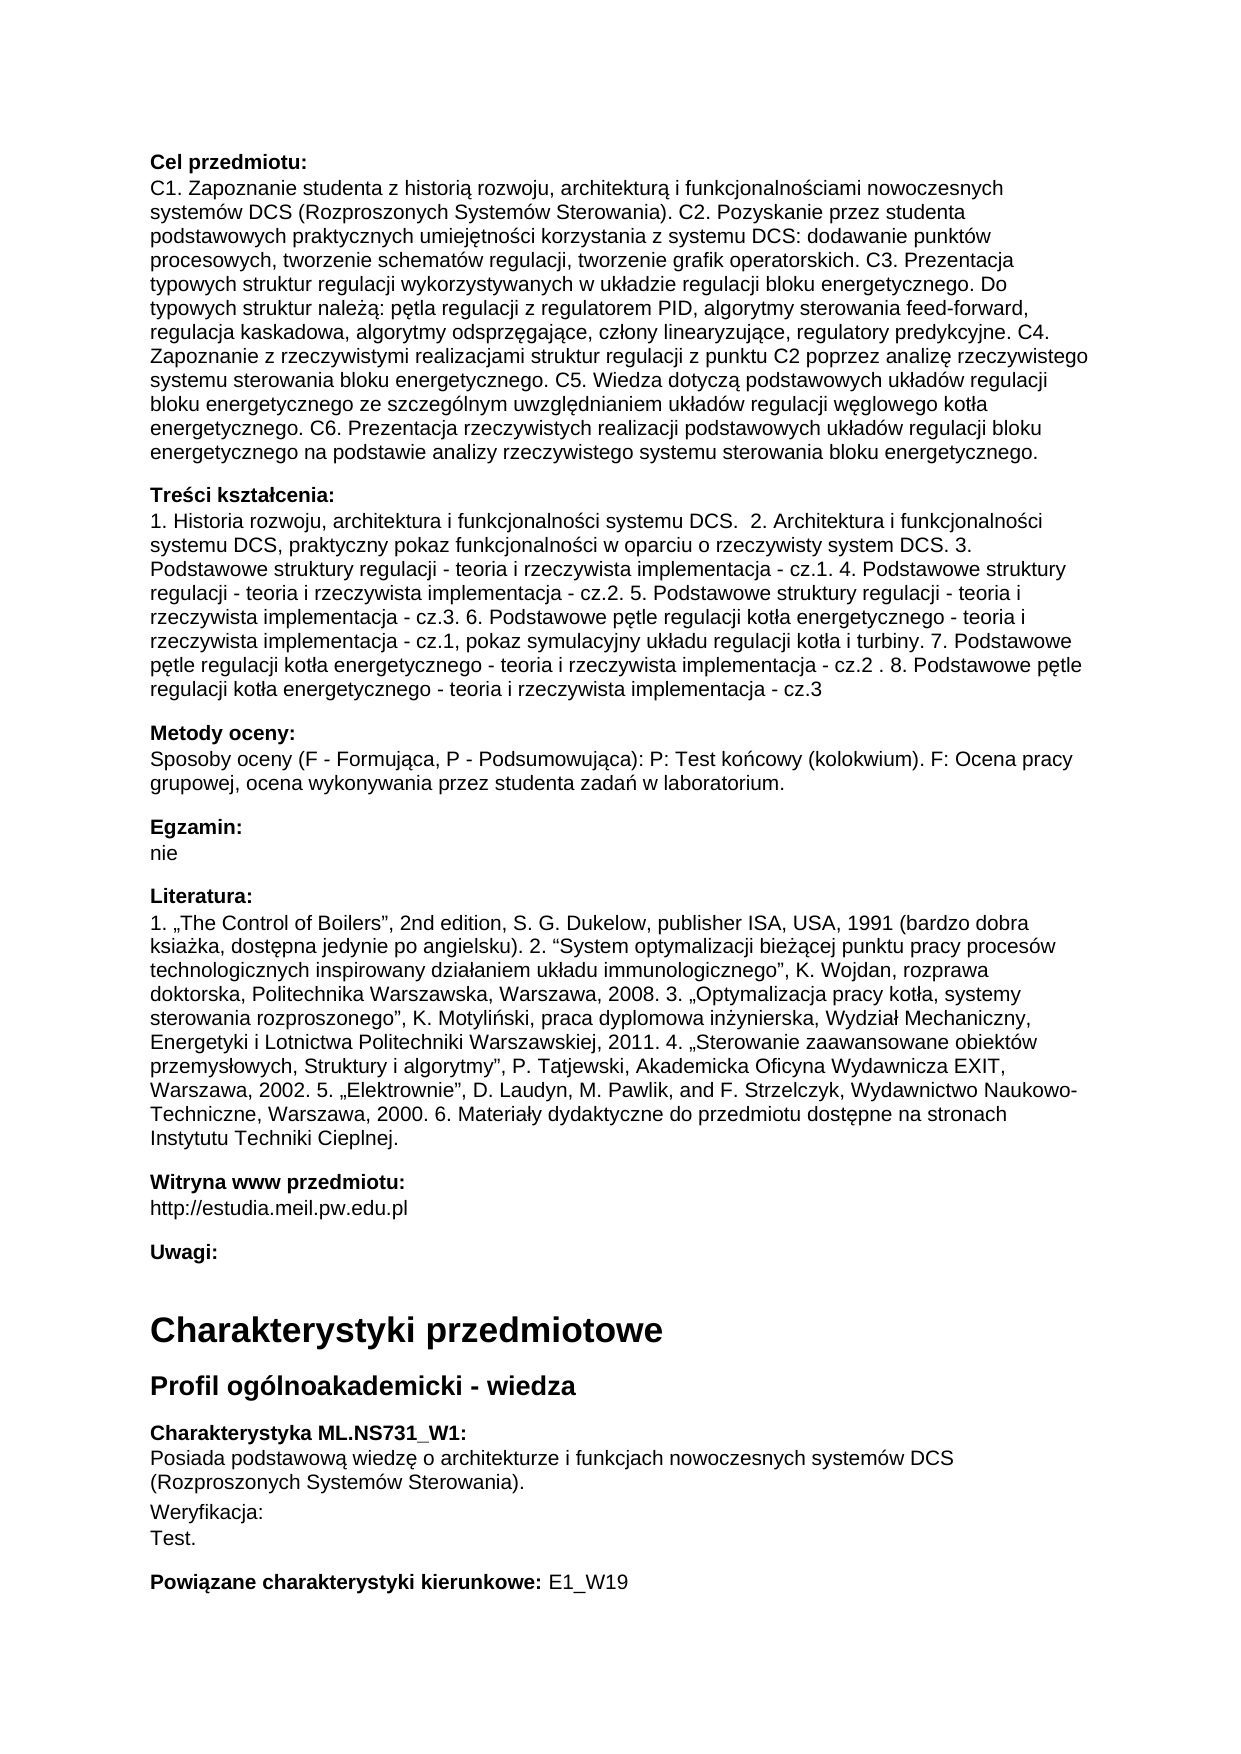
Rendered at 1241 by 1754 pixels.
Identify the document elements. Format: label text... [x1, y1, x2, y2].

text Test. [150, 1526, 1090, 1550]
text 1. Historia rozwoju, architektura i funkcjonalności systemu DCS. 2. Architektura i funkcjonalności systemu DCS, praktyczny pokaz funkcjonalności w oparciu o rzeczywisty system DCS. 3. Podstawowe struktury regulacji - teoria i rzeczywista implementacja - cz.1. 4. Podstawowe struktury regulacji - teoria i rzeczywista implementacja - cz.2. 5. Podstawowe struktury regulacji - teoria i rzeczywista implementacja - cz.3. 6. Podstawowe pętle regulacji kotła energetycznego - teoria i rzeczywista implementacja - cz.1, pokaz symulacyjny układu regulacji kotła i turbiny. 7. Podstawowe pętle regulacji kotła energetycznego - teoria i rzeczywista implementacja - cz.2 . 8. Podstawowe pętle regulacji kotła energetycznego - teoria i rzeczywista implementacja - cz.3 [150, 509, 1090, 701]
text http://estudia.meil.pw.edu.pl [150, 1196, 1090, 1220]
text Literatura: [150, 884, 1090, 908]
subtitle Charakterystyki przedmiotowe [150, 1309, 1090, 1350]
text Charakterystyka ML.NS731_W1: [150, 1421, 1090, 1445]
text Cel przedmiotu: [150, 150, 1090, 174]
text nie [150, 841, 1090, 864]
text Metody oceny: [150, 721, 1090, 745]
text Uwagi: [150, 1239, 1090, 1263]
text Egzamin: [150, 814, 1090, 838]
text Sposoby oceny (F - Formująca, P - Podsumowująca): P: Test końcowy (kolokwium). F: Ocena pracy grupowej, ocena wykonywania przez studenta zadań w laboratorium. [150, 747, 1090, 795]
text Powiązane charakterystyki kierunkowe: E1_W19 [150, 1570, 1090, 1594]
text C1. Zapoznanie studenta z historią rozwoju, architekturą i funkcjonalnościami nowoczesnych systemów DCS (Rozproszonych Systemów Sterowania). C2. Pozyskanie przez studenta podstawowych praktycznych umiejętności korzystania z systemu DCS: dodawanie punktów procesowych, tworzenie schematów regulacji, tworzenie grafik operatorskich. C3. Prezentacja typowych struktur regulacji wykorzystywanych w układzie regulacji bloku energetycznego. Do typowych struktur należą: pętla regulacji z regulatorem PID, algorytmy sterowania feed-forward, regulacja kaskadowa, algorytmy odsprzęgające, człony linearyzujące, regulatory predykcyjne. C4. Zapoznanie z rzeczywistymi realizacjami struktur regulacji z punktu C2 poprzez analizę rzeczywistego systemu sterowania bloku energetycznego. C5. Wiedza dotyczą podstawowych układów regulacji bloku energetycznego ze szczególnym uwzględnianiem układów regulacji węglowego kotła energetycznego. C6. Prezentacja rzeczywistych realizacji podstawowych układów regulacji bloku energetycznego na podstawie analizy rzeczywistego systemu sterowania bloku energetycznego. [150, 176, 1090, 463]
text Treści kształcenia: [150, 483, 1090, 507]
text Weryfikacja: [150, 1500, 1090, 1524]
subtitle Profil ogólnoakademicki - wiedza [150, 1370, 1090, 1401]
text Witryna www przedmiotu: [150, 1170, 1090, 1194]
text 1. „The Control of Boilers”, 2nd edition, S. G. Dukelow, publisher ISA, USA, 1991 (bardzo dobra ksiażka, dostępna jedynie po angielsku). 2. “System optymalizacji bieżącej punktu pracy procesów technologicznych inspirowany działaniem układu immunologicznego”, K. Wojdan, rozprawa doktorska, Politechnika Warszawska, Warszawa, 2008. 3. „Optymalizacja pracy kotła, systemy sterowania rozproszonego”, K. Motyliński, praca dyplomowa inżynierska, Wydział Mechaniczny, Energetyki i Lotnictwa Politechniki Warszawskiej, 2011. 4. „Sterowanie zaawansowane obiektów przemysłowych, Struktury i algorytmy”, P. Tatjewski, Akademicka Oficyna Wydawnicza EXIT, Warszawa, 2002. 5. „Elektrownie”, D. Laudyn, M. Pawlik, and F. Strzelczyk, Wydawnictwo Naukowo-Techniczne, Warszawa, 2000. 6. Materiały dydaktyczne do przedmiotu dostępne na stronach Instytutu Techniki Cieplnej. [150, 910, 1090, 1150]
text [150, 1446, 1090, 1494]
